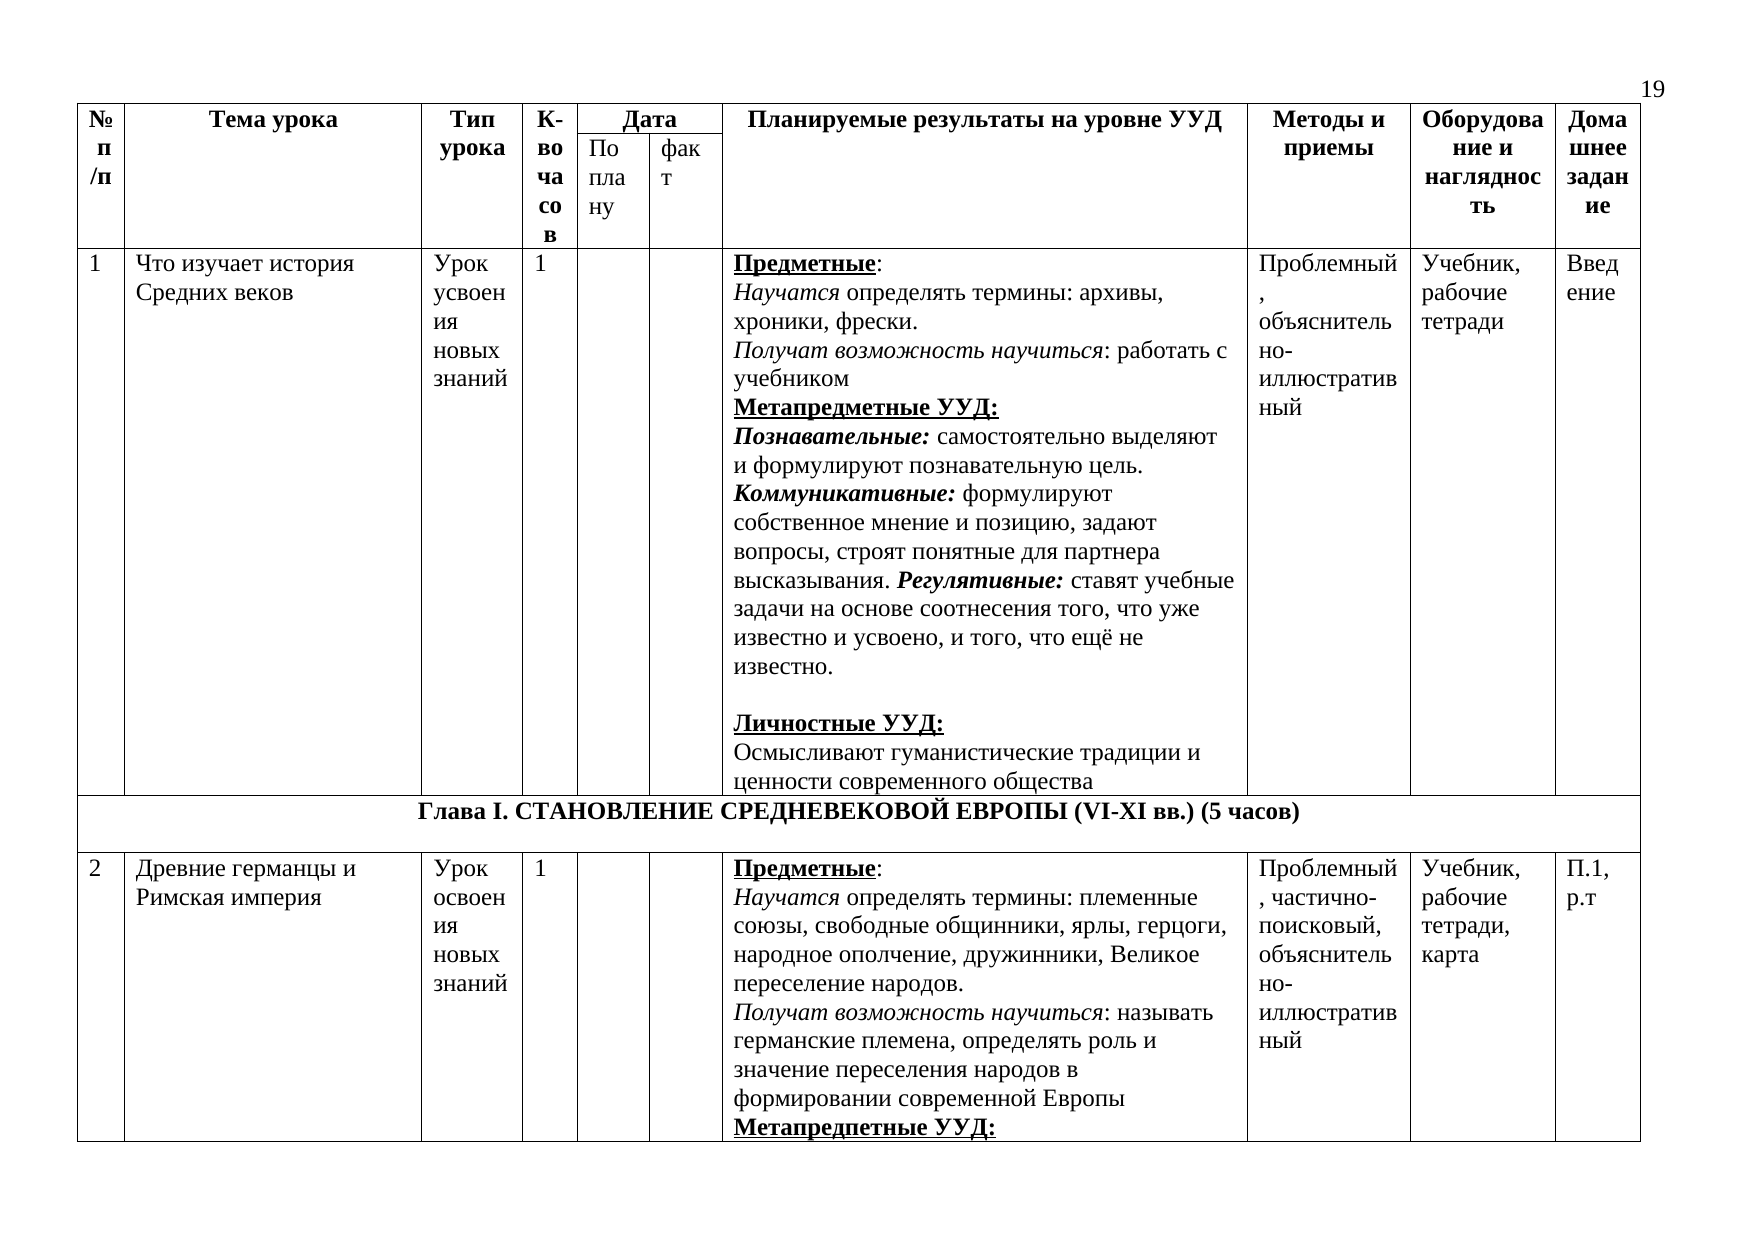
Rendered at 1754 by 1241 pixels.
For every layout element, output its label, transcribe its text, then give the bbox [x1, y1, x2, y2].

table_header Дата [578, 104, 722, 132]
table_cell факт [650, 134, 722, 247]
table_cell 1 [78, 249, 124, 795]
table_cell Что изучает история Средних веков [125, 249, 421, 795]
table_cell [1248, 853, 1410, 1141]
table_header Тип урока [422, 104, 522, 247]
table_cell Глава I. СТАНОВЛЕНИЕ СРЕДНЕВЕКОВОЙ ЕВРОПЫ (VI-XI вв.) (5 часов) [78, 796, 1640, 852]
table_header К-во часов [523, 104, 577, 247]
table_cell 2 [78, 853, 124, 1141]
table_cell По плану [578, 134, 649, 247]
table_header Тема урока [125, 104, 421, 247]
table_cell Урок усвоения новых знаний [422, 249, 522, 795]
table_cell Введение [1556, 249, 1640, 795]
table_cell 1 [523, 853, 577, 1141]
table_cell Предметные: Научатся определять термины: архивы, хроники, фрески. Получат возможность научиться: работать с учебником Метапредметные УУД: Познавательные: самостоятельно выделяют и формулируют познавательную цель. Коммуникативные: формулируют собственное мнение и позицию, задают вопросы, строят понятные для партнера высказывания. Регулятивные: ставят учебные задачи на основе соотнесения того, что уже известно и усвоено, и того, что ещё не известно. Личностные УУД: Осмысливают гуманистические традиции и ценности современного общества [723, 249, 1247, 795]
table_header Планируемые результаты на уровне УУД [723, 104, 1247, 247]
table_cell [422, 853, 522, 1141]
table_cell П.1, р.т [1556, 853, 1640, 1141]
table_header Методы и приемы [1248, 104, 1410, 247]
table_header № п/п [78, 104, 124, 247]
table_cell [578, 853, 649, 1141]
table_header Домашнее задание [1556, 104, 1640, 247]
table_cell [578, 249, 649, 795]
table_cell [650, 249, 722, 795]
table_header Оборудование и наглядность [1411, 104, 1555, 247]
table_cell Проблемный, объяснительно-иллюстративный [1248, 249, 1410, 795]
table_cell 1 [523, 249, 577, 795]
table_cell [125, 853, 421, 1141]
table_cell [723, 853, 1247, 1141]
table_cell [650, 853, 722, 1141]
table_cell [1411, 853, 1555, 1141]
table_cell Учебник, рабочие тетради [1411, 249, 1555, 795]
